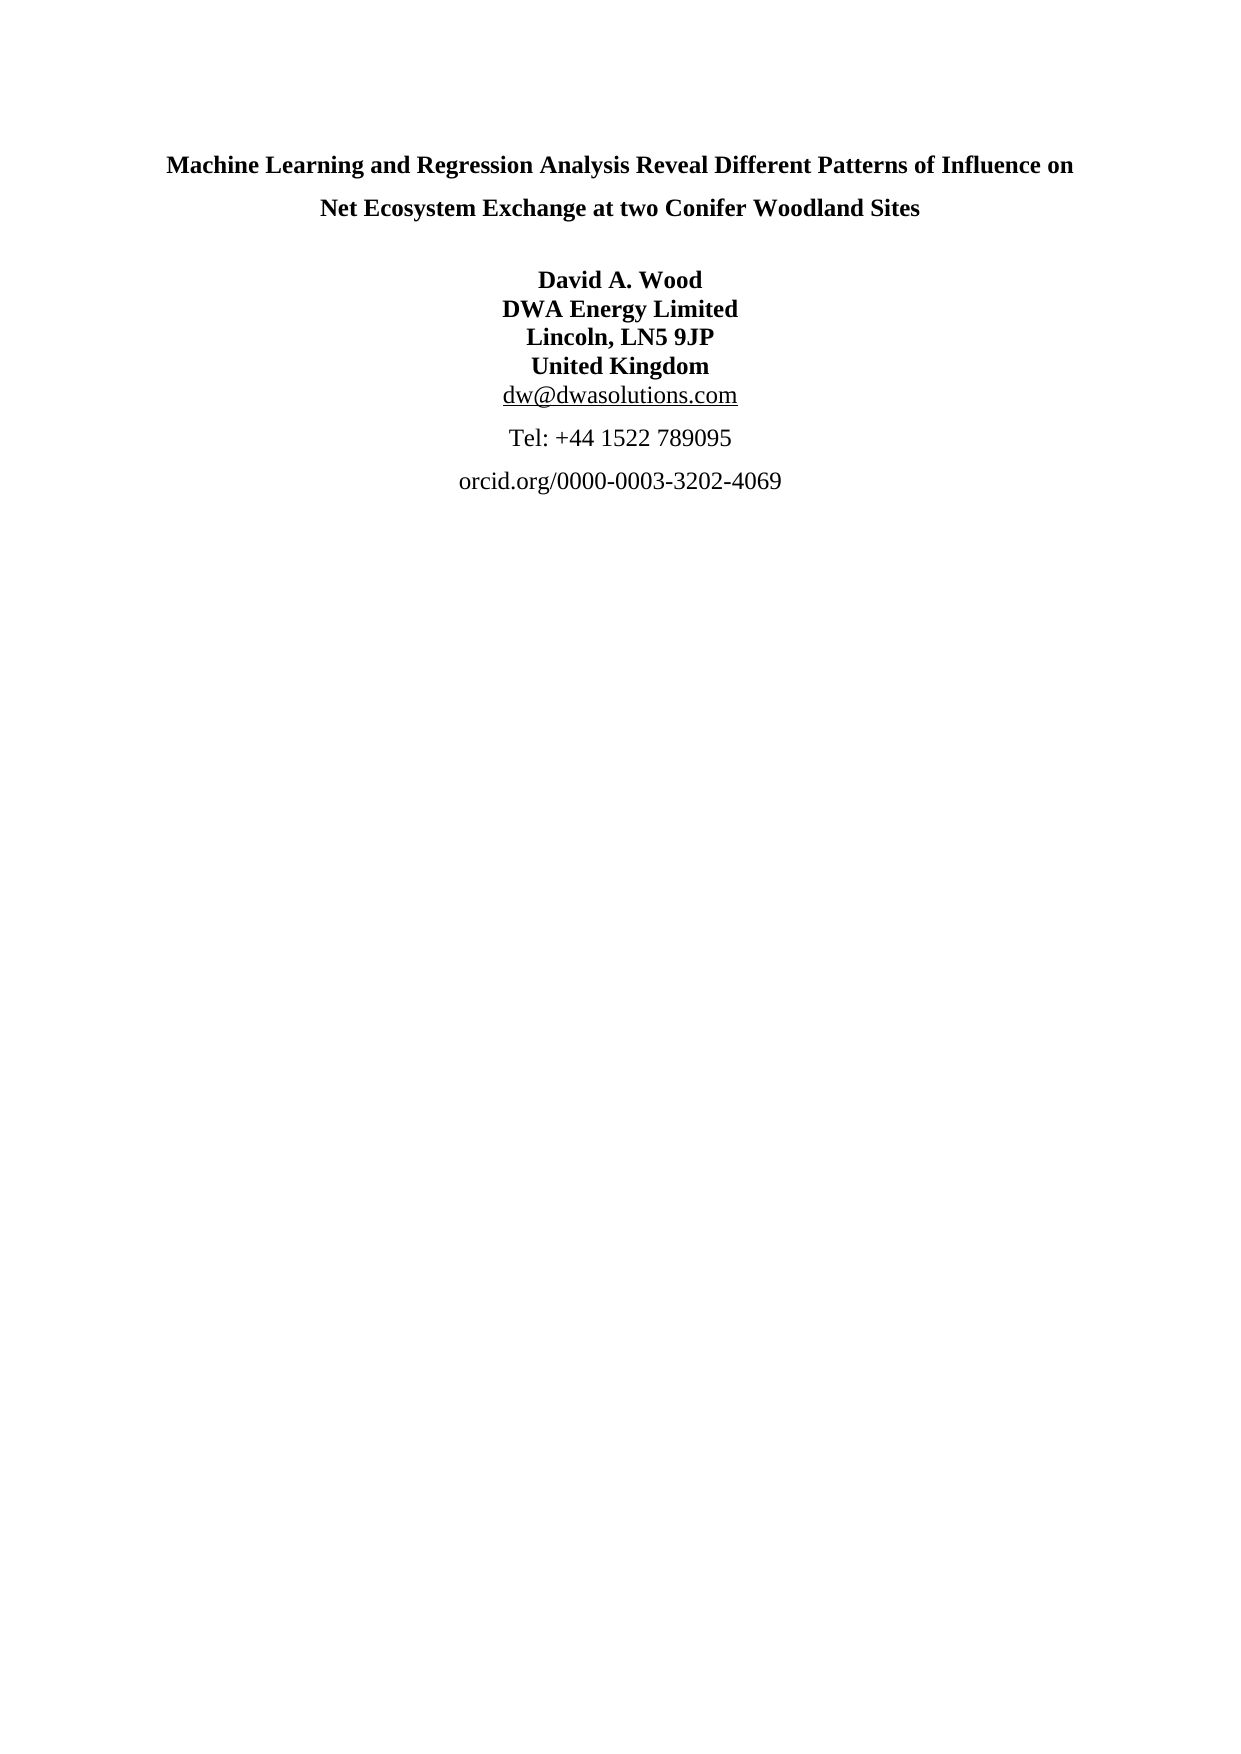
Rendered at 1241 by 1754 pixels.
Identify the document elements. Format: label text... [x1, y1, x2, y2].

text United Kingdom [150, 351, 1090, 380]
text orcid.org/0000-0003-3202-4069 [150, 466, 1090, 495]
text David A. Wood [150, 265, 1090, 294]
text Lincoln, LN5 9JP [150, 322, 1090, 351]
text DWA Energy Limited [150, 294, 1090, 322]
text Tel: +44 1522 789095 [150, 423, 1090, 452]
text dw@dwasolutions.com [150, 380, 1090, 409]
text Machine Learning and Regression Analysis Reveal Different Patterns of Influence on Net Ecosystem Exchange at two Conifer Woodland Sites [150, 150, 1090, 222]
